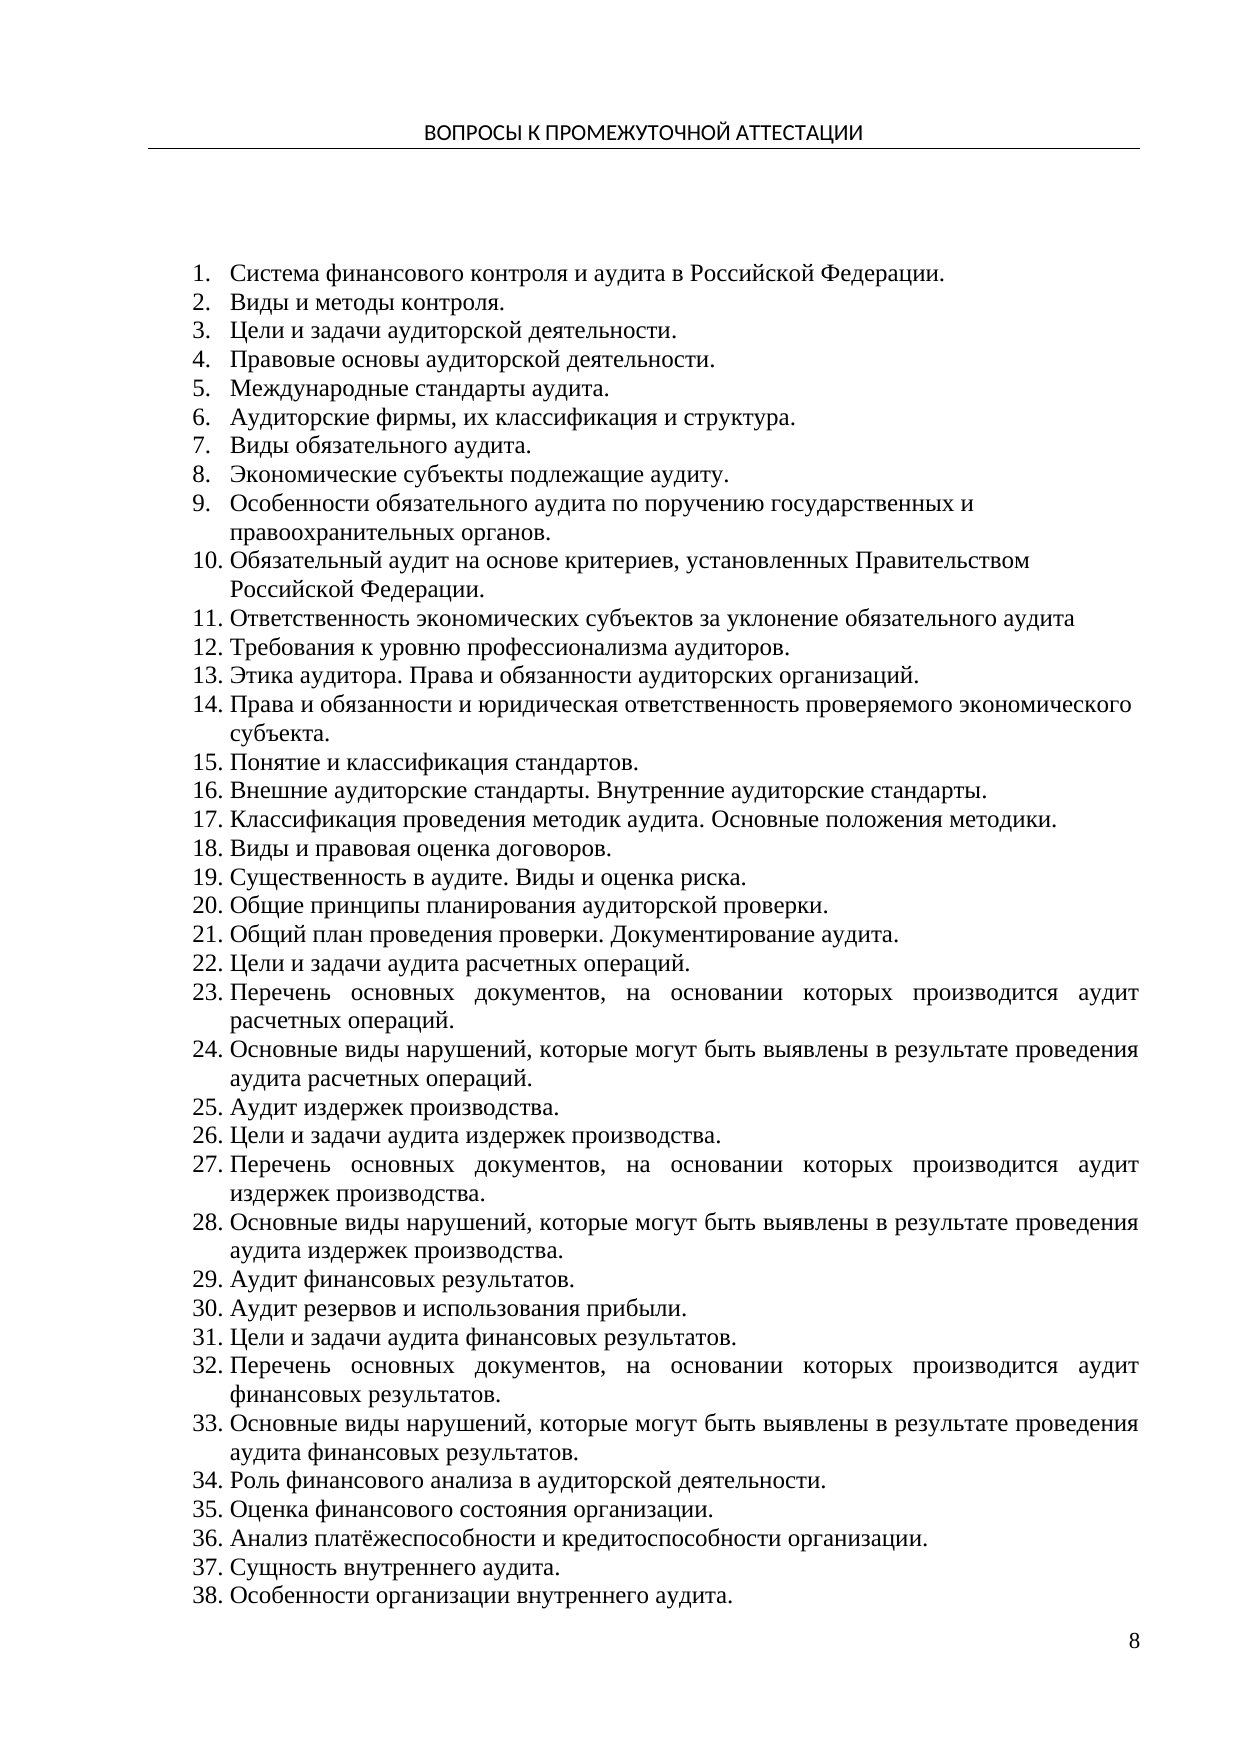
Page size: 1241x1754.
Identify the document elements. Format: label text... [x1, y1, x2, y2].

list Цели и задачи аудита издержек производства. [192, 1121, 1140, 1149]
list Оценка финансового состояния организации. [192, 1494, 1140, 1523]
list Аудит резервов и использования прибыли. [192, 1293, 1140, 1322]
list Ответственность экономических субъектов за уклонение обязательного аудита [192, 603, 1140, 632]
list Международные стандарты аудита. [192, 373, 1140, 402]
list Понятие и классификация стандартов. [192, 747, 1140, 776]
list Перечень основных документов, на основании которых производится аудит издержек производства. [192, 1149, 1140, 1207]
list Требования к уровню профессионализма аудиторов. [192, 632, 1140, 661]
list Перечень основных документов, на основании которых производится аудит финансовых результатов. [192, 1351, 1140, 1408]
list Виды и правовая оценка договоров. [192, 833, 1140, 862]
list Общие принципы планирования аудиторской проверки. [192, 891, 1140, 919]
list Этика аудитора. Права и обязанности аудиторских организаций. [192, 661, 1140, 689]
list Сущность внутреннего аудита. [192, 1552, 1140, 1581]
list Обязательный аудит на основе критериев, установленных Правительством Российской Федерации. [192, 546, 1140, 603]
list Экономические субъекты подлежащие аудиту. [192, 459, 1140, 488]
list Анализ платёжеспособности и кредитоспособности организации. [192, 1523, 1140, 1552]
list Роль финансового анализа в аудиторской деятельности. [192, 1466, 1140, 1494]
list Особенности обязательного аудита по поручению государственных и правоохранительных органов. [192, 488, 1140, 546]
list Цели и задачи аудиторской деятельности. [192, 316, 1140, 344]
list Аудит финансовых результатов. [192, 1264, 1140, 1293]
list Цели и задачи аудита финансовых результатов. [192, 1322, 1140, 1351]
list Основные виды нарушений, которые могут быть выявлены в результате проведения аудита расчетных операций. [192, 1034, 1140, 1092]
list Существенность в аудите. Виды и оценка риска. [192, 862, 1140, 891]
list Перечень основных документов, на основании которых производится аудит расчетных операций. [192, 977, 1140, 1034]
list Основные виды нарушений, которые могут быть выявлены в результате проведения аудита финансовых результатов. [192, 1408, 1140, 1466]
list Аудит издержек производства. [192, 1092, 1140, 1121]
list Особенности организации внутреннего аудита. [192, 1581, 1140, 1609]
list Аудиторские фирмы, их классификация и структура. [192, 402, 1140, 431]
list Виды обязательного аудита. [192, 431, 1140, 459]
list Классификация проведения методик аудита. Основные положения методики. [192, 804, 1140, 833]
list Виды и методы контроля. [192, 287, 1140, 316]
list Общий план проведения проверки. Документирование аудита. [192, 919, 1140, 948]
list Цели и задачи аудита расчетных операций. [192, 948, 1140, 977]
list Внешние аудиторские стандарты. Внутренние аудиторские стандарты. [192, 776, 1140, 804]
list Основные виды нарушений, которые могут быть выявлены в результате проведения аудита издержек производства. [192, 1207, 1140, 1264]
list Права и обязанности и юридическая ответственность проверяемого экономического субъекта. [192, 689, 1140, 747]
list Правовые основы аудиторской деятельности. [192, 344, 1140, 373]
list Система финансового контроля и аудита в Российской Федерации. [192, 258, 1140, 287]
